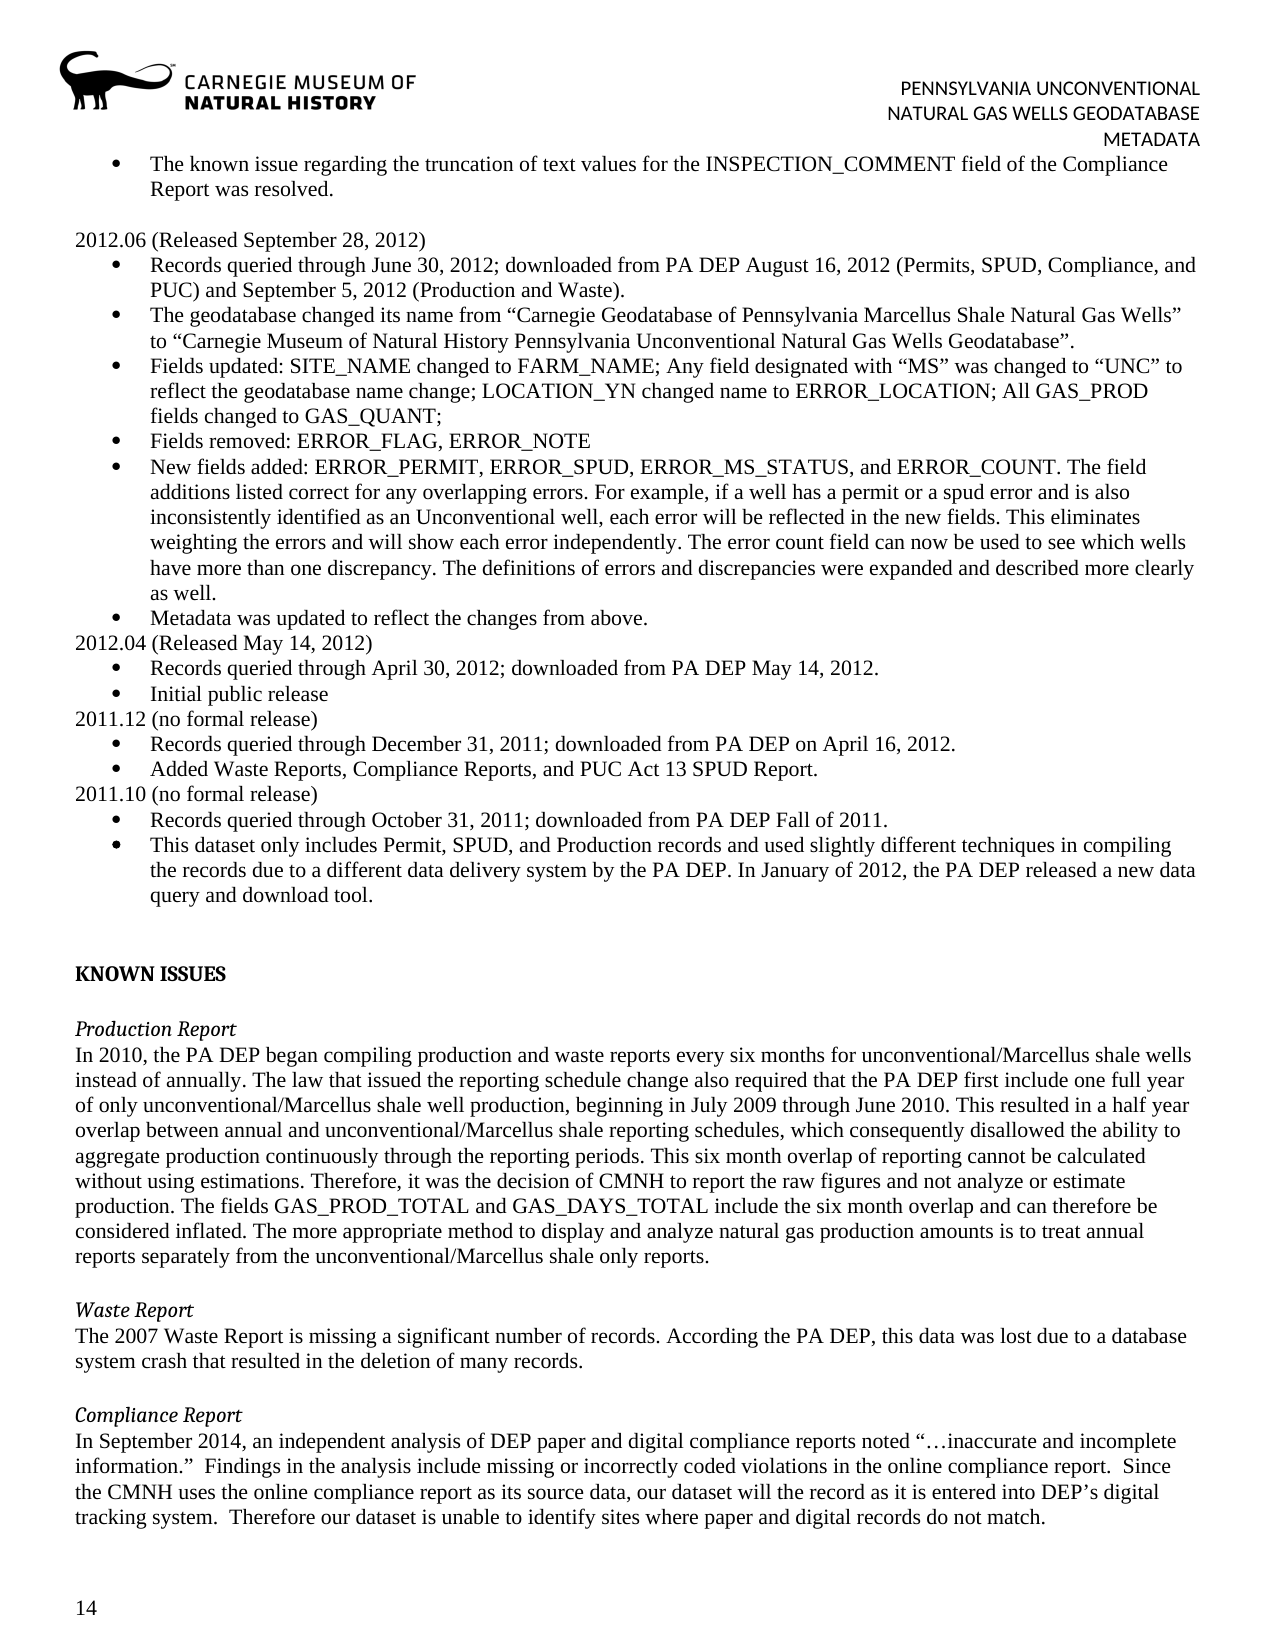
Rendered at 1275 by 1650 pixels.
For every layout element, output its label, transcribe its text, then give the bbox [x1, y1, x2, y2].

list The geodatabase changed its name from “Carnegie Geodatabase of Pennsylvania Marcellus Shale Natural Gas Wells” to “Carnegie Museum of Natural History Pennsylvania Unconventional Natural Gas Wells Geodatabase”. [112, 302, 1200, 353]
list Records queried through June 30, 2012; downloaded from PA DEP August 16, 2012 (Permits, SPUD, Compliance, and PUC) and September 5, 2012 (Production and Waste). [112, 252, 1200, 302]
picture [46, 38, 430, 122]
text 2011.10 (no formal release) [75, 781, 1200, 807]
text In September 2014, an independent analysis of DEP paper and digital compliance reports noted “…inaccurate and incomplete information.” Findings in the analysis include missing or incorrectly coded violations in the online compliance report. Since the CMNH uses the online compliance report as its source data, our dataset will the record as it is entered into DEP’s digital tracking system. Therefore our dataset is unable to identify sites where paper and digital records do not match. [75, 1428, 1200, 1529]
text 2011.12 (no formal release) [75, 706, 1200, 731]
text The 2007 Waste Report is missing a significant number of records. According the PA DEP, this data was lost due to a database system crash that resulted in the deletion of many records. [75, 1323, 1200, 1374]
text 2012.04 (Released May 14, 2012) [75, 630, 1200, 655]
list Initial public release [112, 681, 1200, 706]
subtitle Compliance Report [75, 1403, 1200, 1428]
list Added Waste Reports, Compliance Reports, and PUC Act 13 SPUD Report. [112, 756, 1200, 781]
list New fields added: ERROR_PERMIT, ERROR_SPUD, ERROR_MS_STATUS, and ERROR_COUNT. The field additions listed correct for any overlapping errors. For example, if a well has a permit or a spud error and is also inconsistently identified as an Unconventional well, each error will be reflected in the new fields. This eliminates weighting the errors and will show each error independently. The error count field can now be used to see which wells have more than one discrepancy. The definitions of errors and discrepancies were expanded and described more clearly as well. [112, 454, 1200, 605]
list Fields updated: SITE_NAME changed to FARM_NAME; Any field designated with “MS” was changed to “UNC” to reflect the geodatabase name change; LOCATION_YN changed name to ERROR_LOCATION; All GAS_PROD fields changed to GAS_QUANT; [112, 353, 1200, 428]
text 2012.06 (Released September 28, 2012) [75, 227, 1200, 252]
list Metadata was updated to reflect the changes from above. [112, 605, 1200, 630]
subtitle KNOWN ISSUES [75, 962, 1200, 987]
text In 2010, the PA DEP began compiling production and waste reports every six months for unconventional/Marcellus shale wells instead of annually. The law that issued the reporting schedule change also required that the PA DEP first include one full year of only unconventional/Marcellus shale well production, beginning in July 2009 through June 2010. This resulted in a half year overlap between annual and unconventional/Marcellus shale reporting schedules, which consequently disallowed the ability to aggregate production continuously through the reporting periods. This six month overlap of reporting cannot be calculated without using estimations. Therefore, it was the decision of CMNH to report the raw figures and not analyze or estimate production. The fields GAS_PROD_TOTAL and GAS_DAYS_TOTAL include the six month overlap and can therefore be considered inflated. The more appropriate method to display and analyze natural gas production amounts is to treat annual reports separately from the unconventional/Marcellus shale only reports. [75, 1042, 1200, 1269]
list This dataset only includes Permit, SPUD, and Production records and used slightly different techniques in compiling the records due to a different data delivery system by the PA DEP. In January of 2012, the PA DEP released a new data query and download tool. [112, 832, 1200, 907]
list Records queried through December 31, 2011; downloaded from PA DEP on April 16, 2012. [112, 731, 1200, 756]
list Records queried through October 31, 2011; downloaded from PA DEP Fall of 2011. [112, 807, 1200, 832]
list The known issue regarding the truncation of text values for the INSPECTION_COMMENT field of the Compliance Report was resolved. [112, 151, 1200, 202]
list Records queried through April 30, 2012; downloaded from PA DEP May 14, 2012. [112, 655, 1200, 681]
list Fields removed: ERROR_FLAG, ERROR_NOTE [112, 428, 1200, 454]
subtitle Waste Report [75, 1298, 1200, 1323]
subtitle Production Report [75, 1017, 1200, 1042]
